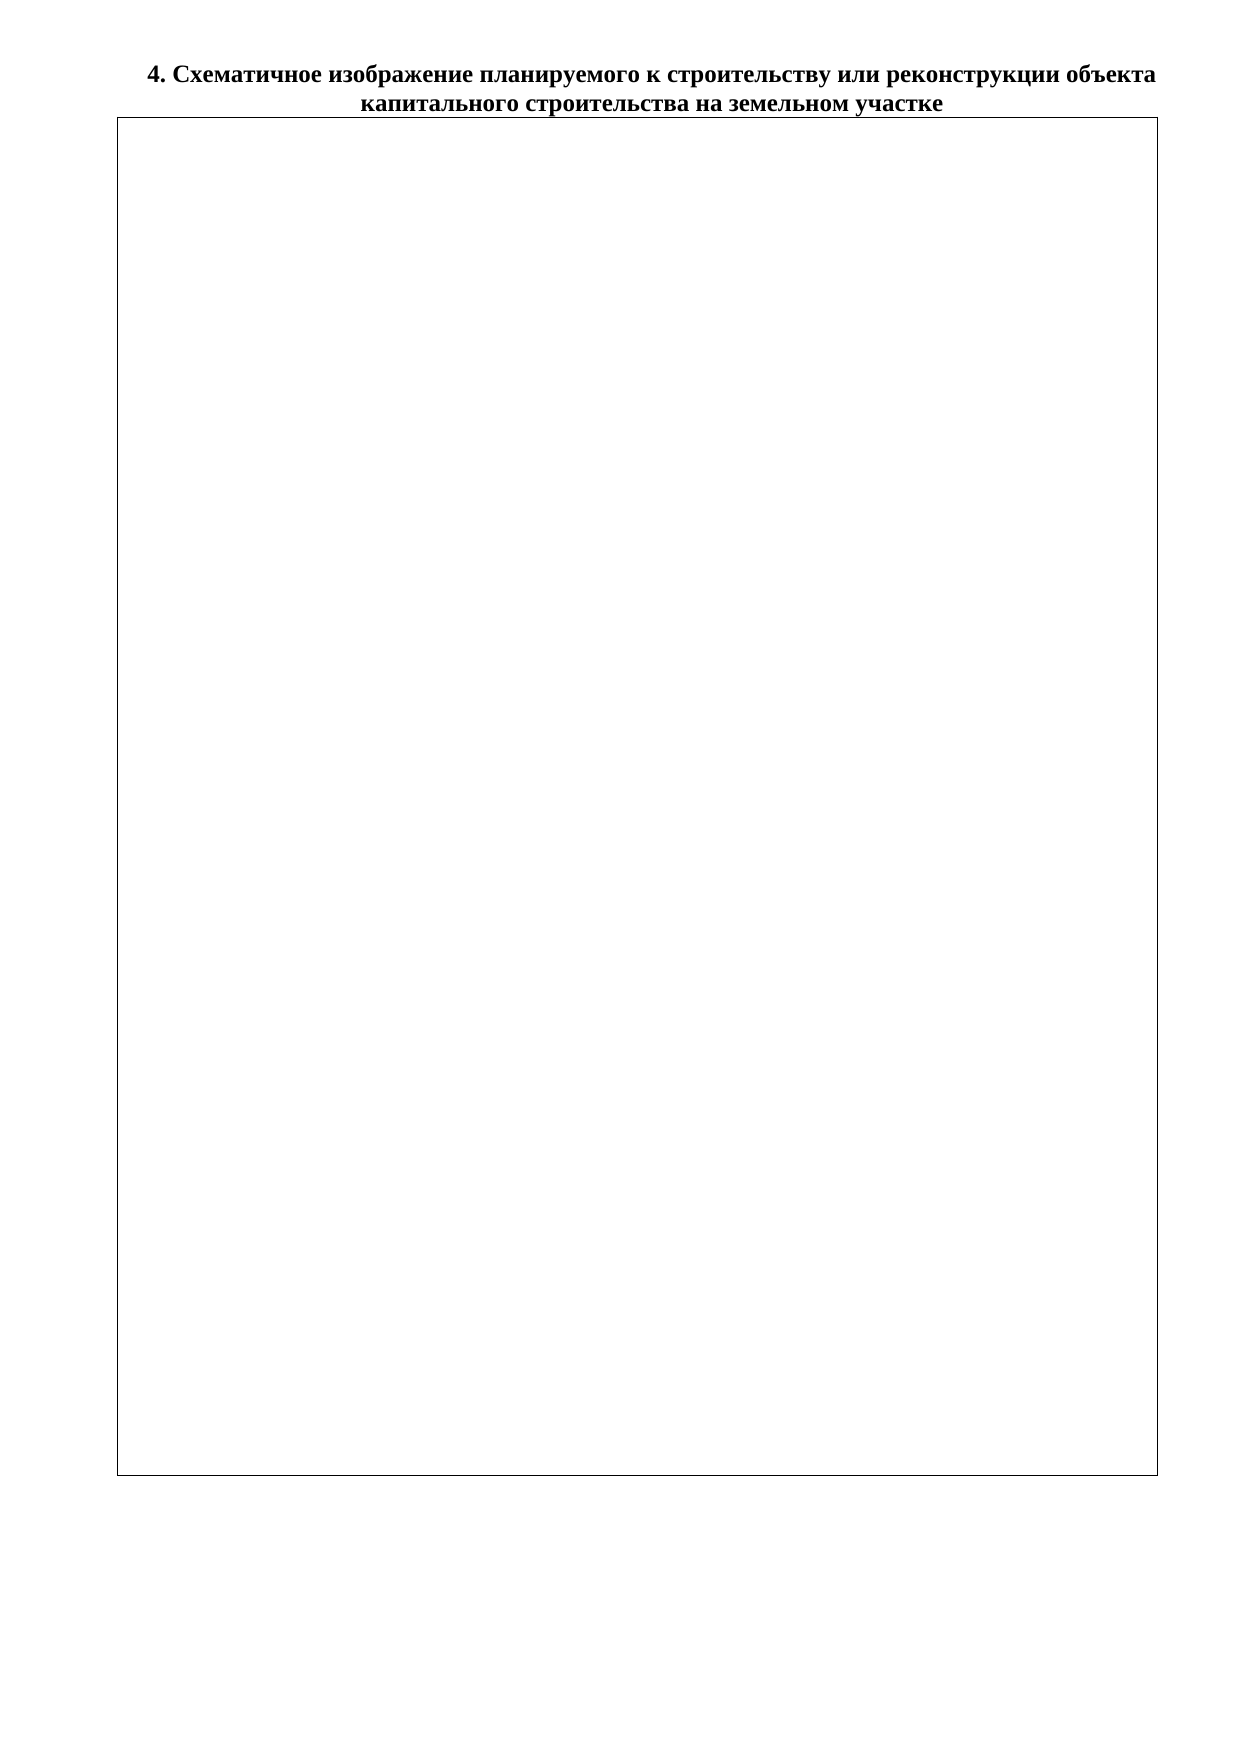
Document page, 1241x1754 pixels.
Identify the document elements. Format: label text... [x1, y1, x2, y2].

text 4. Схематичное изображение планируемого к строительству или реконструкции объекта капитального строительства на земельном участке [121, 59, 1183, 117]
table_header [118, 118, 1157, 1475]
